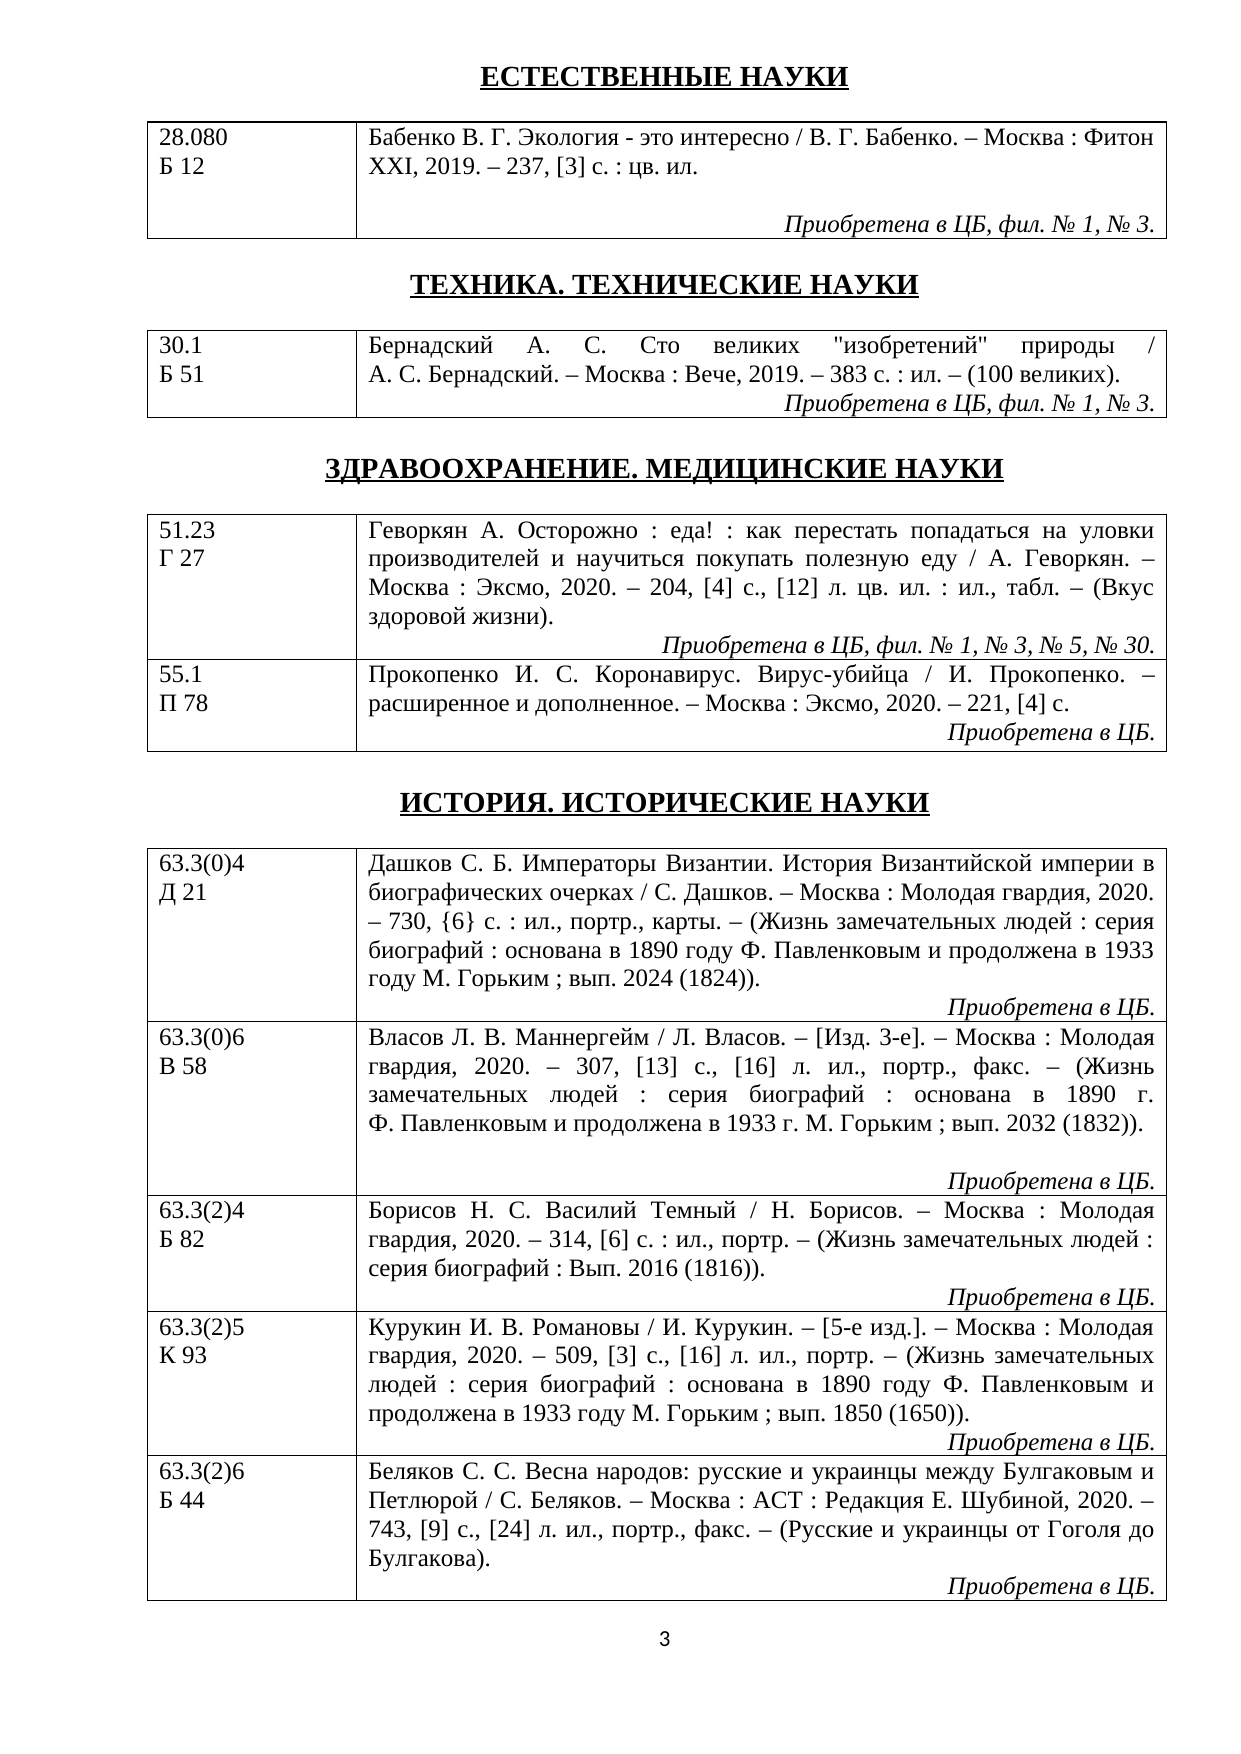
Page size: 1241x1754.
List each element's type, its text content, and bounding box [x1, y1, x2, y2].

table_cell 55.1 П 78 [148, 660, 356, 751]
table_cell Беляков С. С. Весна народов: русские и украинцы между Булгаковым и Петлюрой / С. Беляков. – Москва : АСТ : Редакция Е. Шубиной, 2020. – 743, [9] c., [24] л. ил., портр., факс. – (Русские и украинцы от Гоголя до Булгакова). Приобретена в ЦБ. [357, 1456, 1166, 1600]
table_header Геворкян А. Осторожно : еда! : как перестать попадаться на уловки производителей и научиться покупать полезную еду / А. Геворкян. – Москва : Эксмо, 2020. – 204, [4] с., [12] л. цв. ил. : ил., табл. – (Вкус здоровой жизни). Приобретена в ЦБ, фил. № 1, № 3, № 5, № 30. [357, 515, 1166, 658]
table_cell 63.3(0)6 В 58 [148, 1022, 356, 1194]
table_cell Борисов Н. С. Василий Темный / Н. Борисов. – Москва : Молодая гвардия, 2020. – 314, [6] с. : ил., портр. – (Жизнь замечательных людей : серия биографий : Вып. 2016 (1816)). Приобретена в ЦБ. [357, 1196, 1166, 1311]
table_cell 63.3(2)6 Б 44 [148, 1456, 356, 1600]
table_header 28.080 Б 12 [148, 123, 356, 237]
table_cell Власов Л. В. Маннергейм / Л. Власов. – [Изд. 3-е]. – Москва : Молодая гвардия, 2020. – 307, [13] с., [16] л. ил., портр., факс. – (Жизнь замечательных людей : серия биографий : основана в 1890 г. Ф. Павленковым и продолжена в 1933 г. М. Горьким ; вып. 2032 (1832)). Приобретена в ЦБ. [357, 1022, 1166, 1194]
table_cell Курукин И. В. Романовы / И. Курукин. – [5-е изд.]. – Москва : Молодая гвардия, 2020. – 509, [3] с., [16] л. ил., портр. – (Жизнь замечательных людей : серия биографий : основана в 1890 году Ф. Павленковым и продолжена в 1933 году М. Горьким ; вып. 1850 (1650)). Приобретена в ЦБ. [357, 1312, 1166, 1455]
text ЕСТЕСТВЕННЫЕ НАУКИ [177, 59, 1152, 93]
table_header 51.23 Г 27 [148, 515, 356, 658]
table_cell 63.3(2)5 К 93 [148, 1312, 356, 1455]
text ИСТОРИЯ. ИСТОРИЧЕСКИЕ НАУКИ [177, 785, 1152, 819]
table_header Бернадский А. С. Сто великих "изобретений" природы / А. С. Бернадский. – Москва : Вече, 2019. – 383 с. : ил. – (100 великих). Приобретена в ЦБ, фил. № 1, № 3. [357, 331, 1166, 417]
table_cell Прокопенко И. С. Коронавирус. Вирус-убийца / И. Прокопенко. – расширенное и дополненное. – Москва : Эксмо, 2020. – 221, [4] с. Приобретена в ЦБ. [357, 660, 1166, 751]
table_header 63.3(0)4 Д 21 [148, 849, 356, 1021]
table_header Бабенко В. Г. Экология - это интересно / В. Г. Бабенко. – Москва : Фитон XXI, 2019. – 237, [3] с. : цв. ил. Приобретена в ЦБ, фил. № 1, № 3. [357, 123, 1166, 237]
text ТЕХНИКА. ТЕХНИЧЕСКИЕ НАУКИ [177, 267, 1152, 301]
text ЗДРАВООХРАНЕНИЕ. МЕДИЦИНСКИЕ НАУКИ [177, 451, 1152, 485]
table_header 30.1 Б 51 [148, 331, 356, 417]
table_cell 63.3(2)4 Б 82 [148, 1196, 356, 1311]
table_header Дашков С. Б. Императоры Византии. История Византийской империи в биографических очерках / С. Дашков. – Москва : Молодая гвардия, 2020. – 730, {6} с. : ил., портр., карты. – (Жизнь замечательных людей : серия биографий : основана в 1890 году Ф. Павленковым и продолжена в 1933 году М. Горьким ; вып. 2024 (1824)). Приобретена в ЦБ. [357, 849, 1166, 1021]
